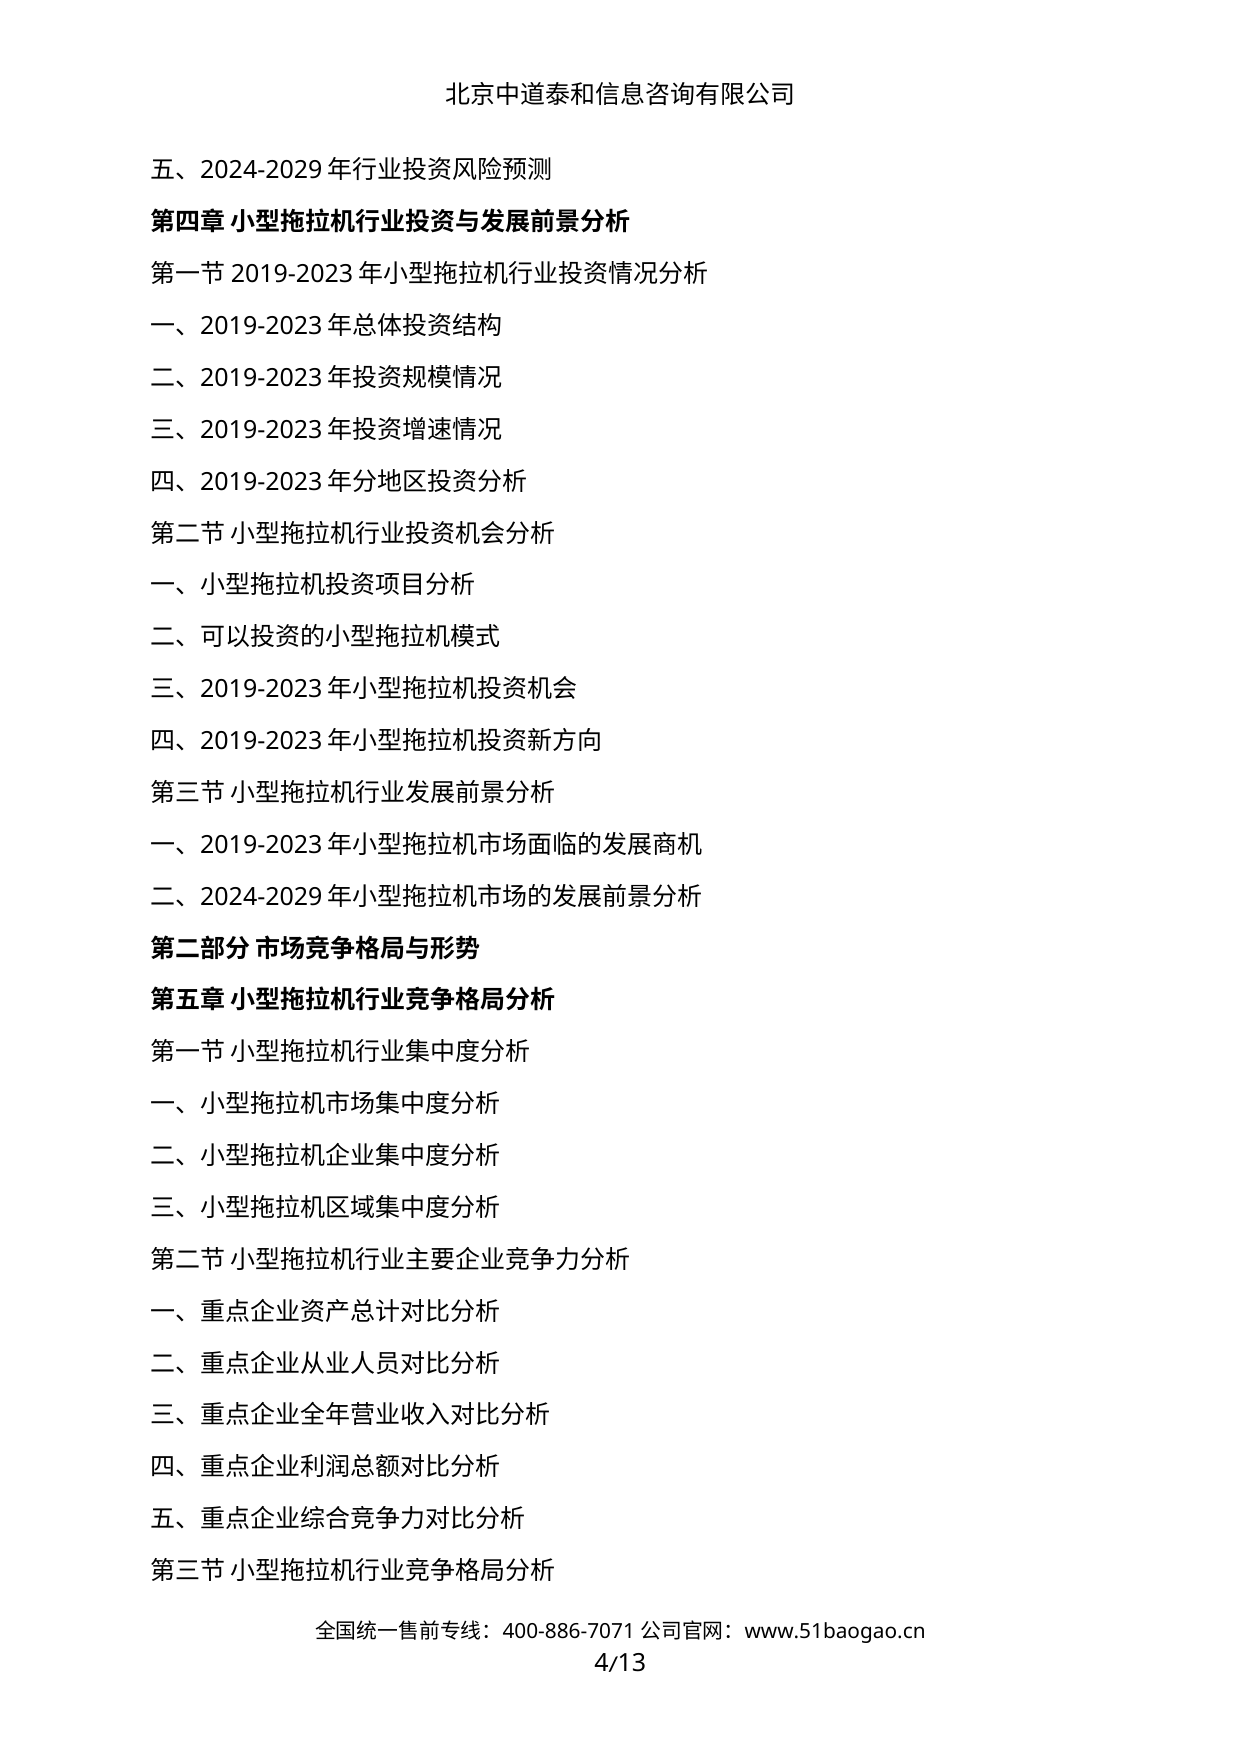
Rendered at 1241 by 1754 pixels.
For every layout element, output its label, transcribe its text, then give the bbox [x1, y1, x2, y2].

text 一、2019-2023年小型拖拉机市场面临的发展商机 [150, 824, 1090, 861]
text 第三节 小型拖拉机行业发展前景分析 [150, 772, 1090, 809]
text 第一节 小型拖拉机行业集中度分析 [150, 1032, 1090, 1068]
text 四、2019-2023年小型拖拉机投资新方向 [150, 721, 1090, 757]
text 三、重点企业全年营业收入对比分析 [150, 1395, 1090, 1431]
text 第二部分 市场竞争格局与形势 [150, 928, 1090, 964]
text 一、小型拖拉机投资项目分析 [150, 565, 1090, 601]
text 四、重点企业利润总额对比分析 [150, 1447, 1090, 1483]
text 二、可以投资的小型拖拉机模式 [150, 617, 1090, 653]
text 二、2024-2029年小型拖拉机市场的发展前景分析 [150, 876, 1090, 912]
text 五、2024-2029年行业投资风险预测 [150, 150, 1090, 186]
text 二、2019-2023年投资规模情况 [150, 357, 1090, 394]
text 一、重点企业资产总计对比分析 [150, 1291, 1090, 1327]
text 二、重点企业从业人员对比分析 [150, 1343, 1090, 1379]
text 第四章 小型拖拉机行业投资与发展前景分析 [150, 202, 1090, 238]
text 三、2019-2023年小型拖拉机投资机会 [150, 669, 1090, 705]
text 第二节 小型拖拉机行业投资机会分析 [150, 513, 1090, 549]
text 五、重点企业综合竞争力对比分析 [150, 1499, 1090, 1535]
text 一、小型拖拉机市场集中度分析 [150, 1084, 1090, 1120]
text 三、2019-2023年投资增速情况 [150, 409, 1090, 446]
text 二、小型拖拉机企业集中度分析 [150, 1136, 1090, 1172]
text 第三节 小型拖拉机行业竞争格局分析 [150, 1551, 1090, 1587]
text 一、2019-2023年总体投资结构 [150, 306, 1090, 342]
text 四、2019-2023年分地区投资分析 [150, 461, 1090, 497]
text 第一节 2019-2023年小型拖拉机行业投资情况分析 [150, 254, 1090, 290]
text 三、小型拖拉机区域集中度分析 [150, 1187, 1090, 1224]
text 第二节 小型拖拉机行业主要企业竞争力分析 [150, 1239, 1090, 1276]
text 第五章 小型拖拉机行业竞争格局分析 [150, 980, 1090, 1016]
